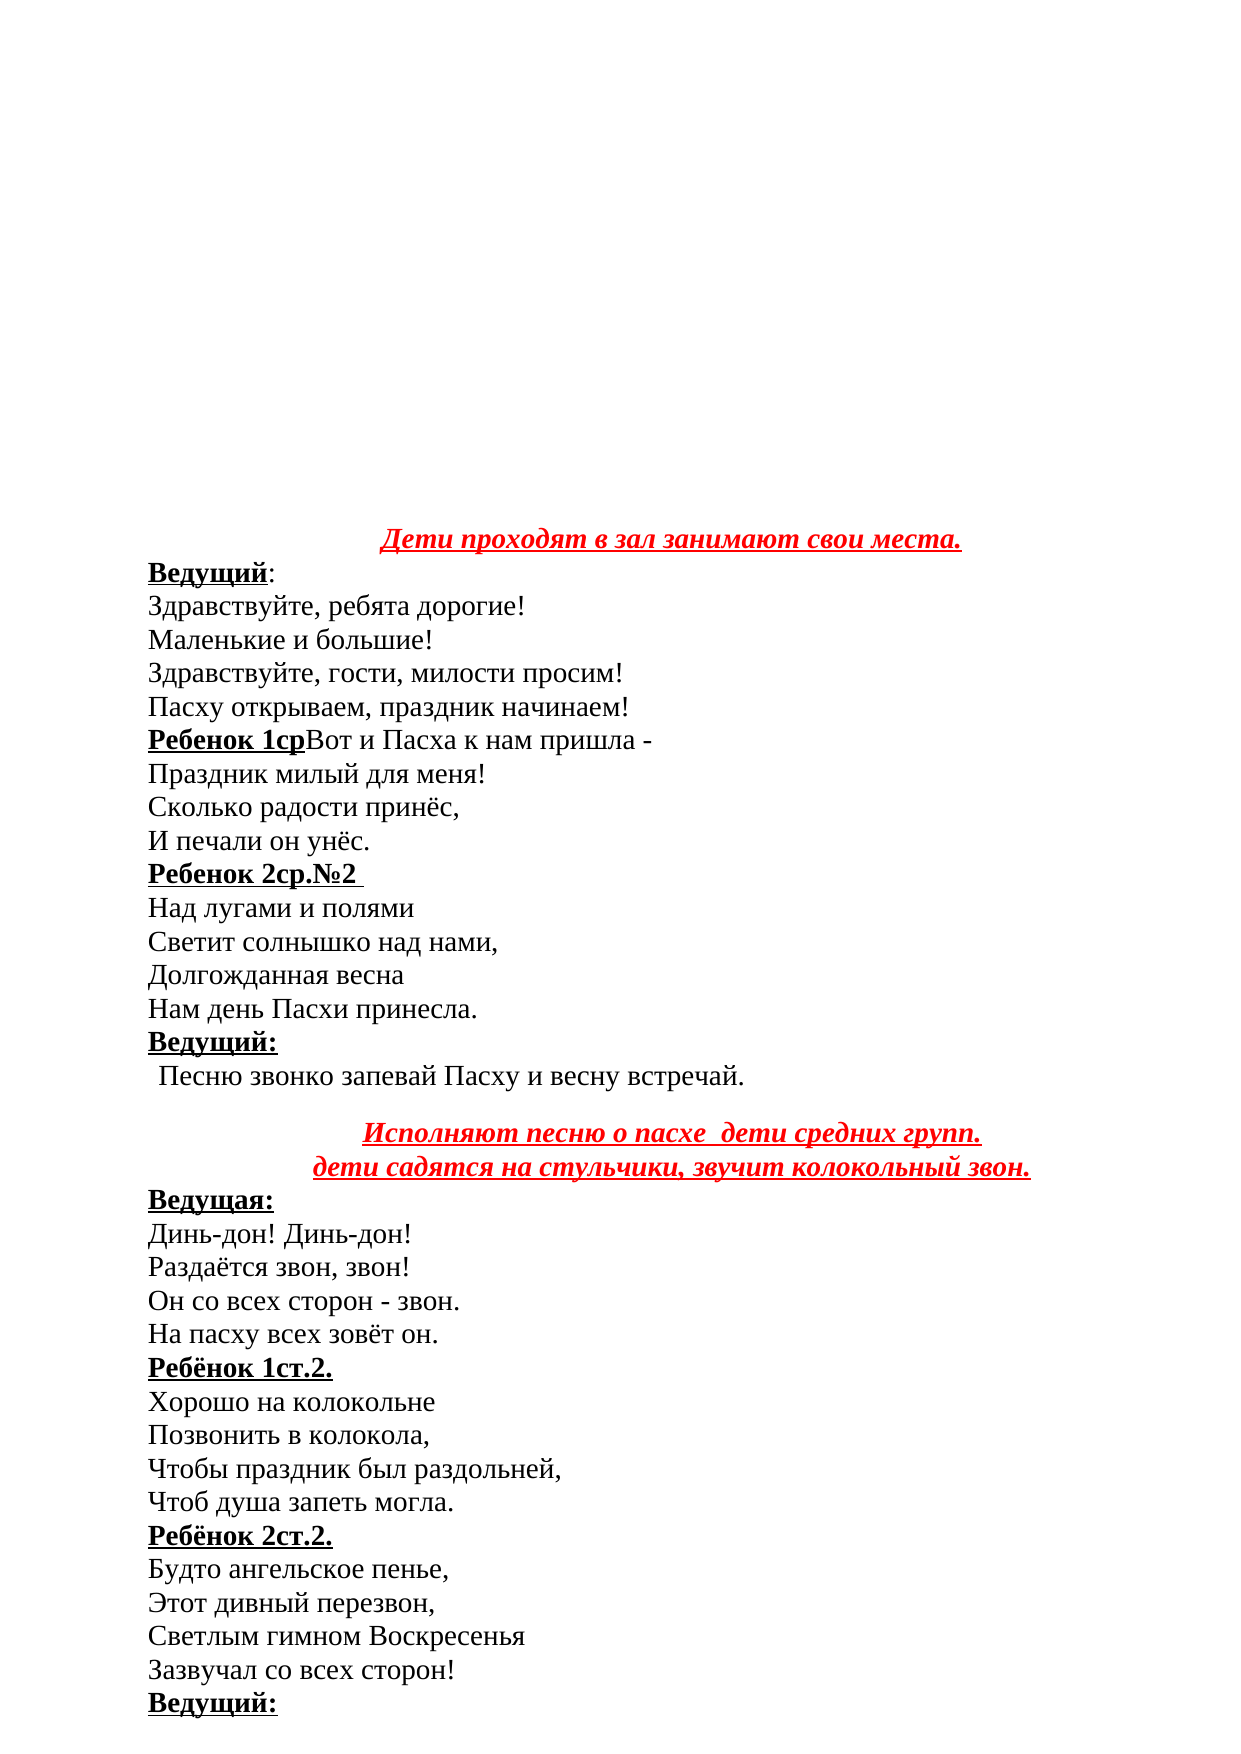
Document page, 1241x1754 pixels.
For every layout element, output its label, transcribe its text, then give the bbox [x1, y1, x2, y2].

text Дети проходят в зал занимают свои места. [148, 521, 1196, 555]
text Ведущий: [148, 1024, 1196, 1058]
text Песню звонко запевай Пасху и весну встречай. [148, 1058, 1196, 1091]
text дети садятся на стульчики, звучит колокольный звон. [148, 1149, 1196, 1182]
text Ведущий: [148, 1686, 1196, 1719]
text Динь-дон! Динь-дон! Раздаётся звон, звон! Он со всех сторон - звон. На пасху всех зовёт он. Ребёнок 1ст.2. Хорошо на колокольне Позвонить в колокола, Чтобы праздник был раздольней, Чтоб душа запеть могла. [148, 1216, 1196, 1518]
text Будто ангельское пенье, Этот дивный перезвон, Светлым гимном Воскресенья Зазвучал со всех сторон! [148, 1551, 1196, 1686]
text Здравствуйте, ребята дорогие! Маленькие и большие! Здравствуйте, гости, милости просим! Пасху открываем, праздник начинаем! Ребенок 1срВот и Пасха к нам пришла - Праздник милый для меня! Сколько радости принёс, И печали он унёс. Ребенок 2ср.№2 Над лугами и полями Светит солнышко над нами, Долгожданная весна Нам день Пасхи принесла. [148, 588, 1196, 1024]
text Исполняют песню о пасхе дети средних групп. [148, 1115, 1196, 1149]
text Ведущая: [148, 1182, 1196, 1216]
text Ведущий: [148, 555, 1196, 588]
text Ребёнок 2ст.2. [148, 1518, 1196, 1551]
